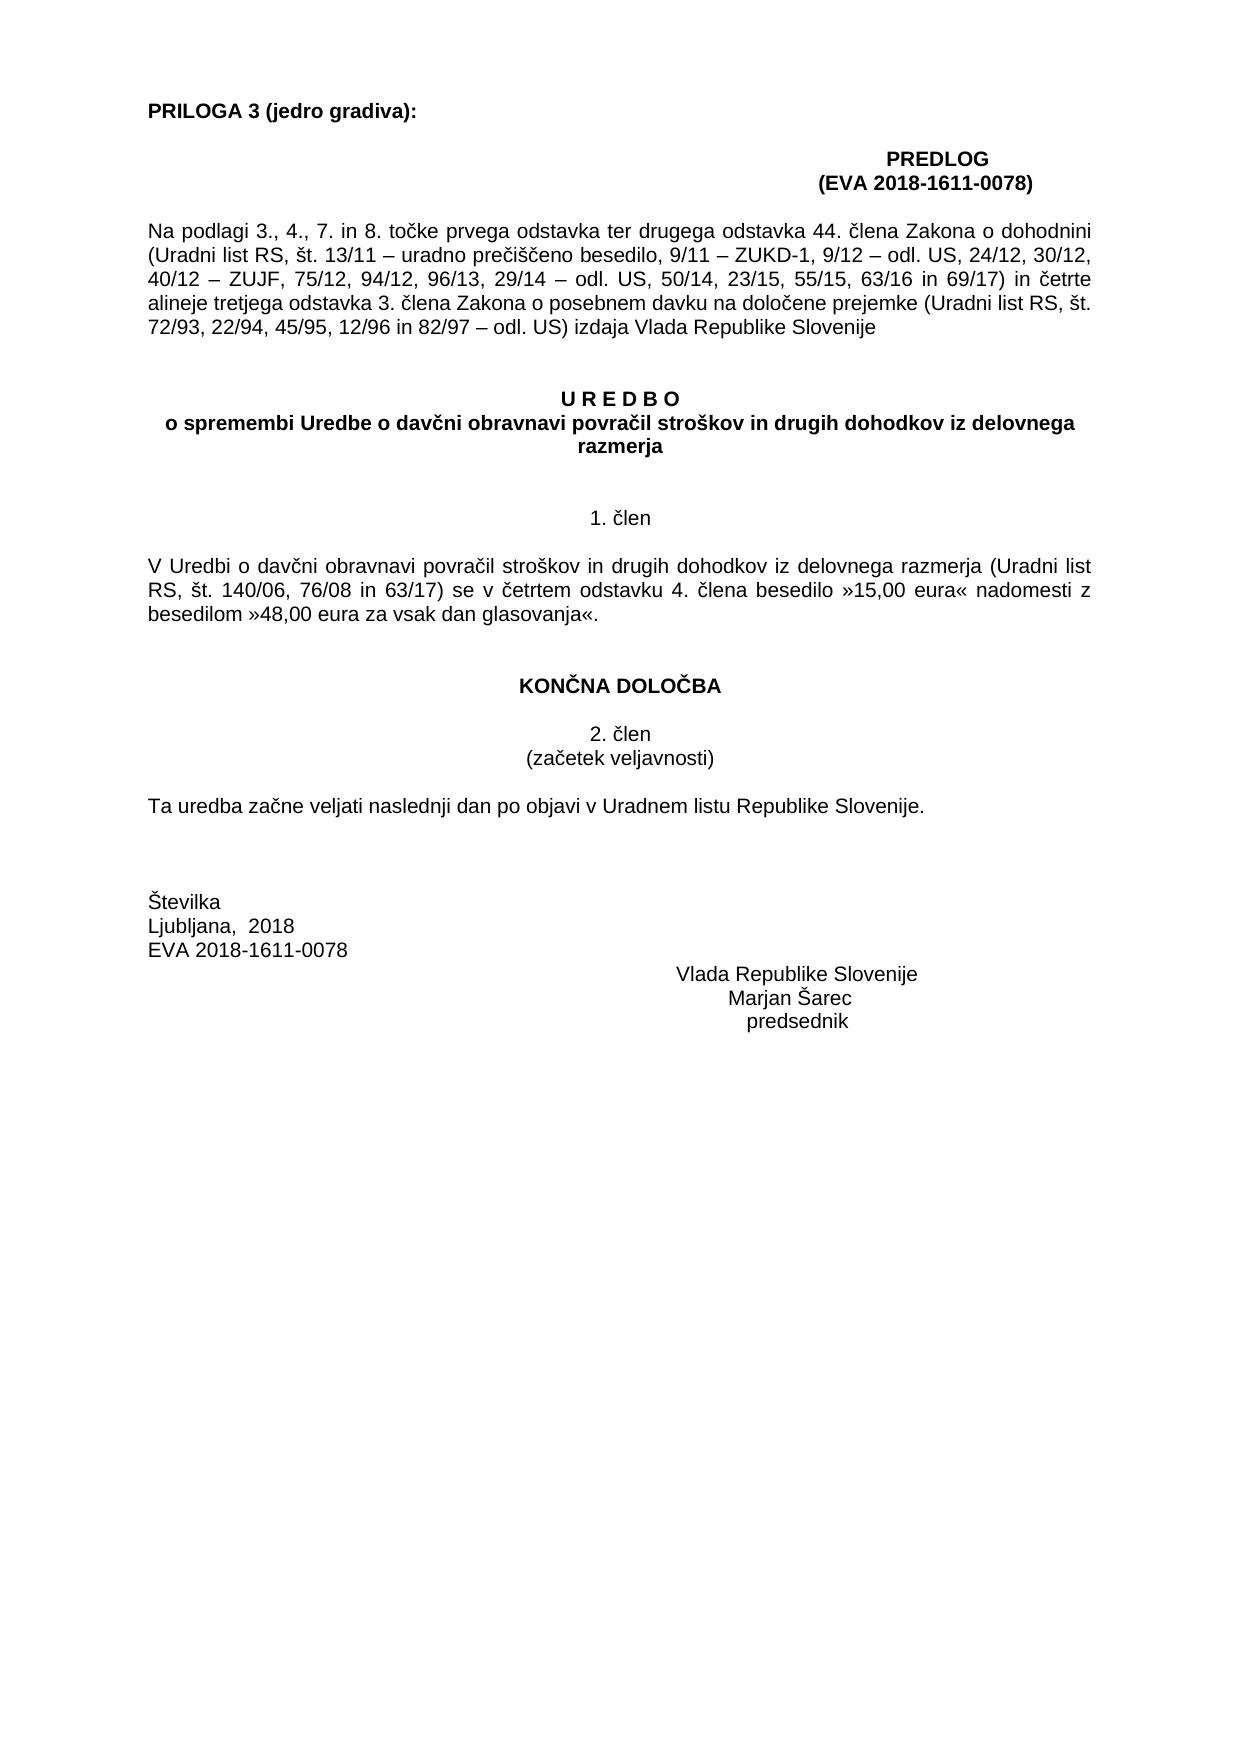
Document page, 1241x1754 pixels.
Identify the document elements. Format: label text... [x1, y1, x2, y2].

text Vlada Republike Slovenije [148, 961, 1093, 985]
text PREDLOG [812, 147, 1093, 171]
text EVA 2018-1611-0078 [148, 937, 1093, 961]
text Marjan Šarec [148, 985, 1093, 1009]
text Številka [148, 889, 1093, 913]
text PRILOGA 3 (jedro gradiva): [148, 99, 1093, 123]
text U R E D B O [148, 386, 1093, 410]
text predsednik [148, 1009, 1093, 1033]
text 1. člen [148, 506, 1093, 530]
text (začetek veljavnosti) [148, 746, 1093, 770]
text Ljubljana, 2018 [148, 913, 1093, 937]
text 2. člen [148, 722, 1093, 746]
text Na podlagi 3., 4., 7. in 8. točke prvega odstavka ter drugega odstavka 44. člena Zakona o dohodnini (Uradni list RS, št. 13/11 – uradno prečiščeno besedilo, 9/11 – ZUKD-1, 9/12 – odl. US, 24/12, 30/12, 40/12 – ZUJF, 75/12, 94/12, 96/13, 29/14 – odl. US, 50/14, 23/15, 55/15, 63/16 in 69/17) in četrte alineje tretjega odstavka 3. člena Zakona o posebnem davku na določene prejemke (Uradni list RS, št. 72/93, 22/94, 45/95, 12/96 in 82/97 – odl. US) izdaja Vlada Republike Slovenije [148, 219, 1093, 338]
text o spremembi Uredbe o davčni obravnavi povračil stroškov in drugih dohodkov iz delovnega razmerja [148, 410, 1093, 458]
text Ta uredba začne veljati naslednji dan po objavi v Uradnem listu Republike Slovenije. [148, 794, 1093, 818]
text KONČNA DOLOČBA [148, 674, 1093, 698]
text (EVA 2018-1611-0078) [738, 171, 1093, 195]
text V Uredbi o davčni obravnavi povračil stroškov in drugih dohodkov iz delovnega razmerja (Uradni list RS, št. 140/06, 76/08 in 63/17) se v četrtem odstavku 4. člena besedilo »15,00 eura« nadomesti z besedilom »48,00 eura za vsak dan glasovanja«. [148, 554, 1093, 626]
